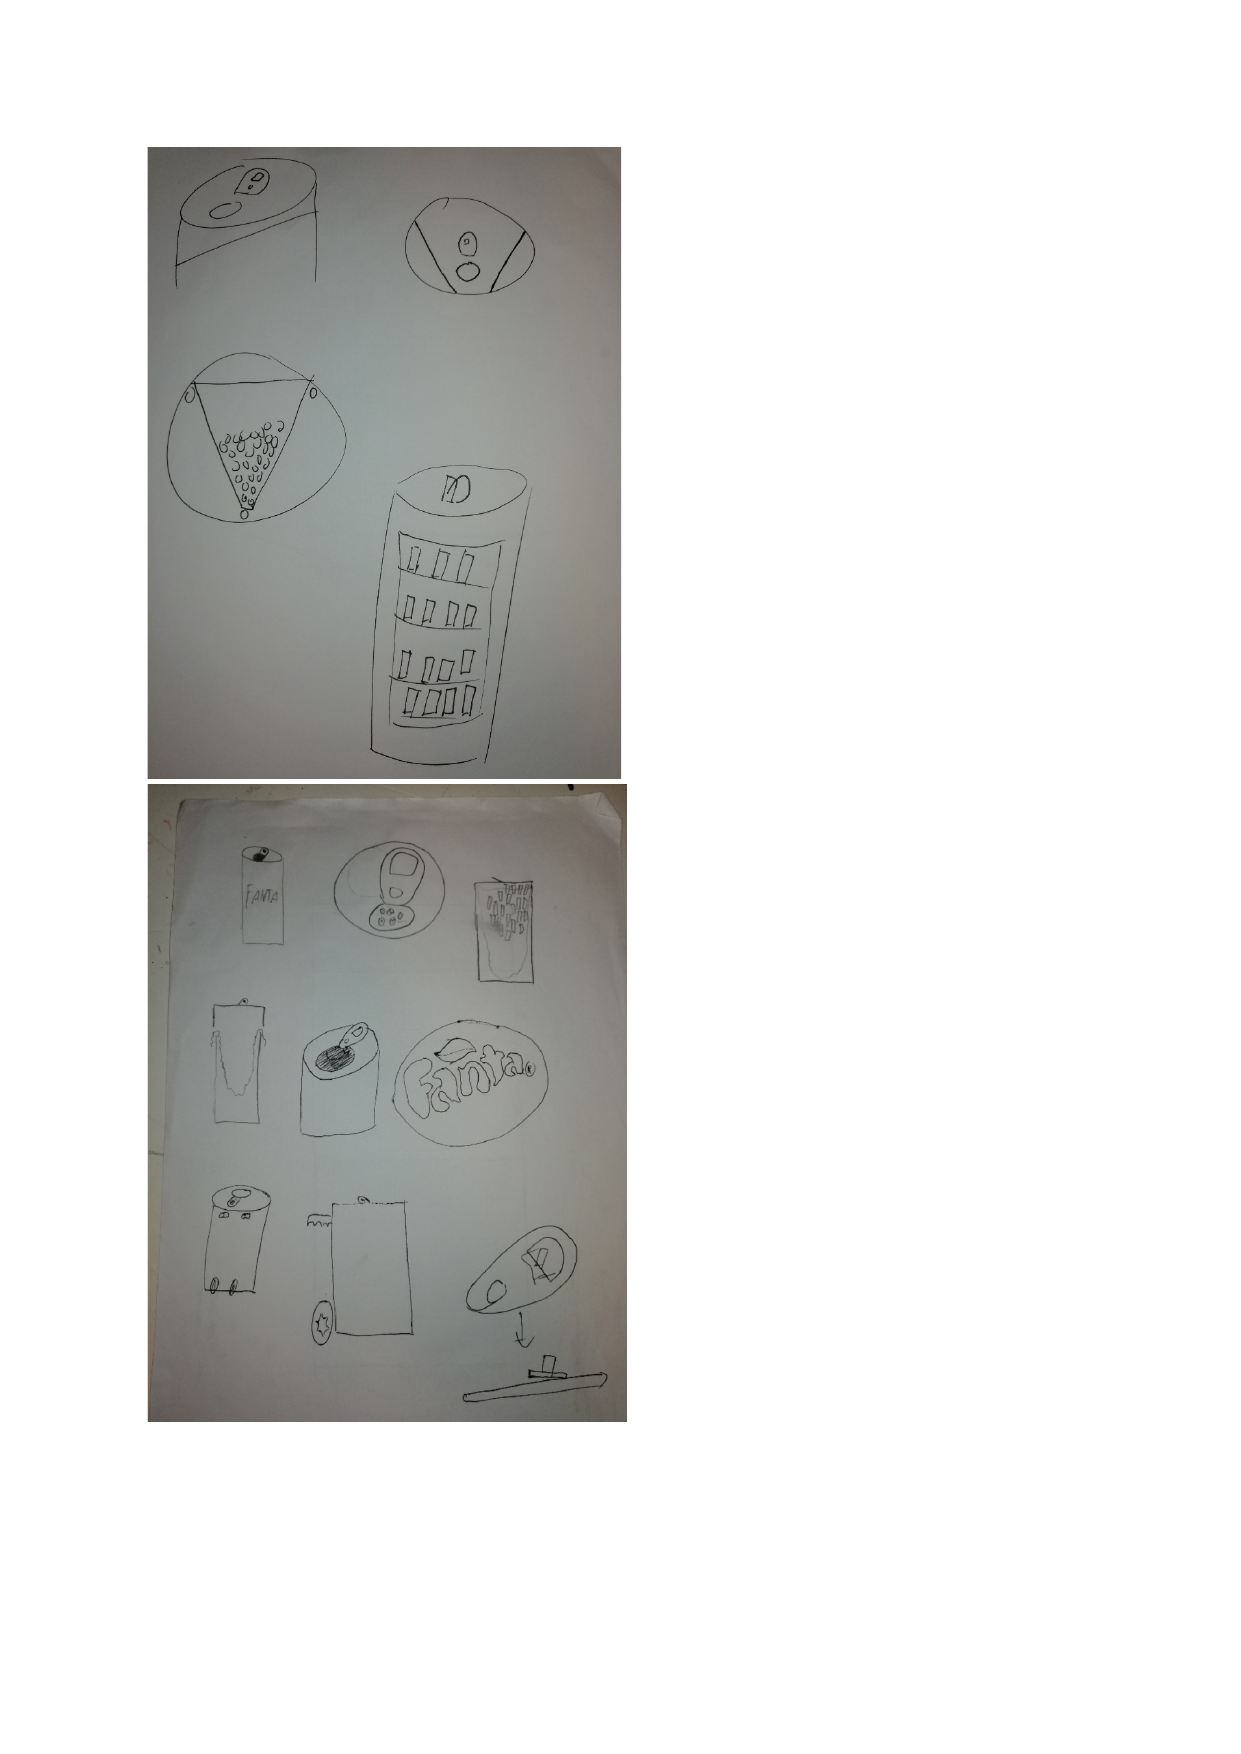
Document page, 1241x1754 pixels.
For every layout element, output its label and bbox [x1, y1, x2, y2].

picture [148, 784, 627, 1421]
picture [147, 147, 622, 779]
